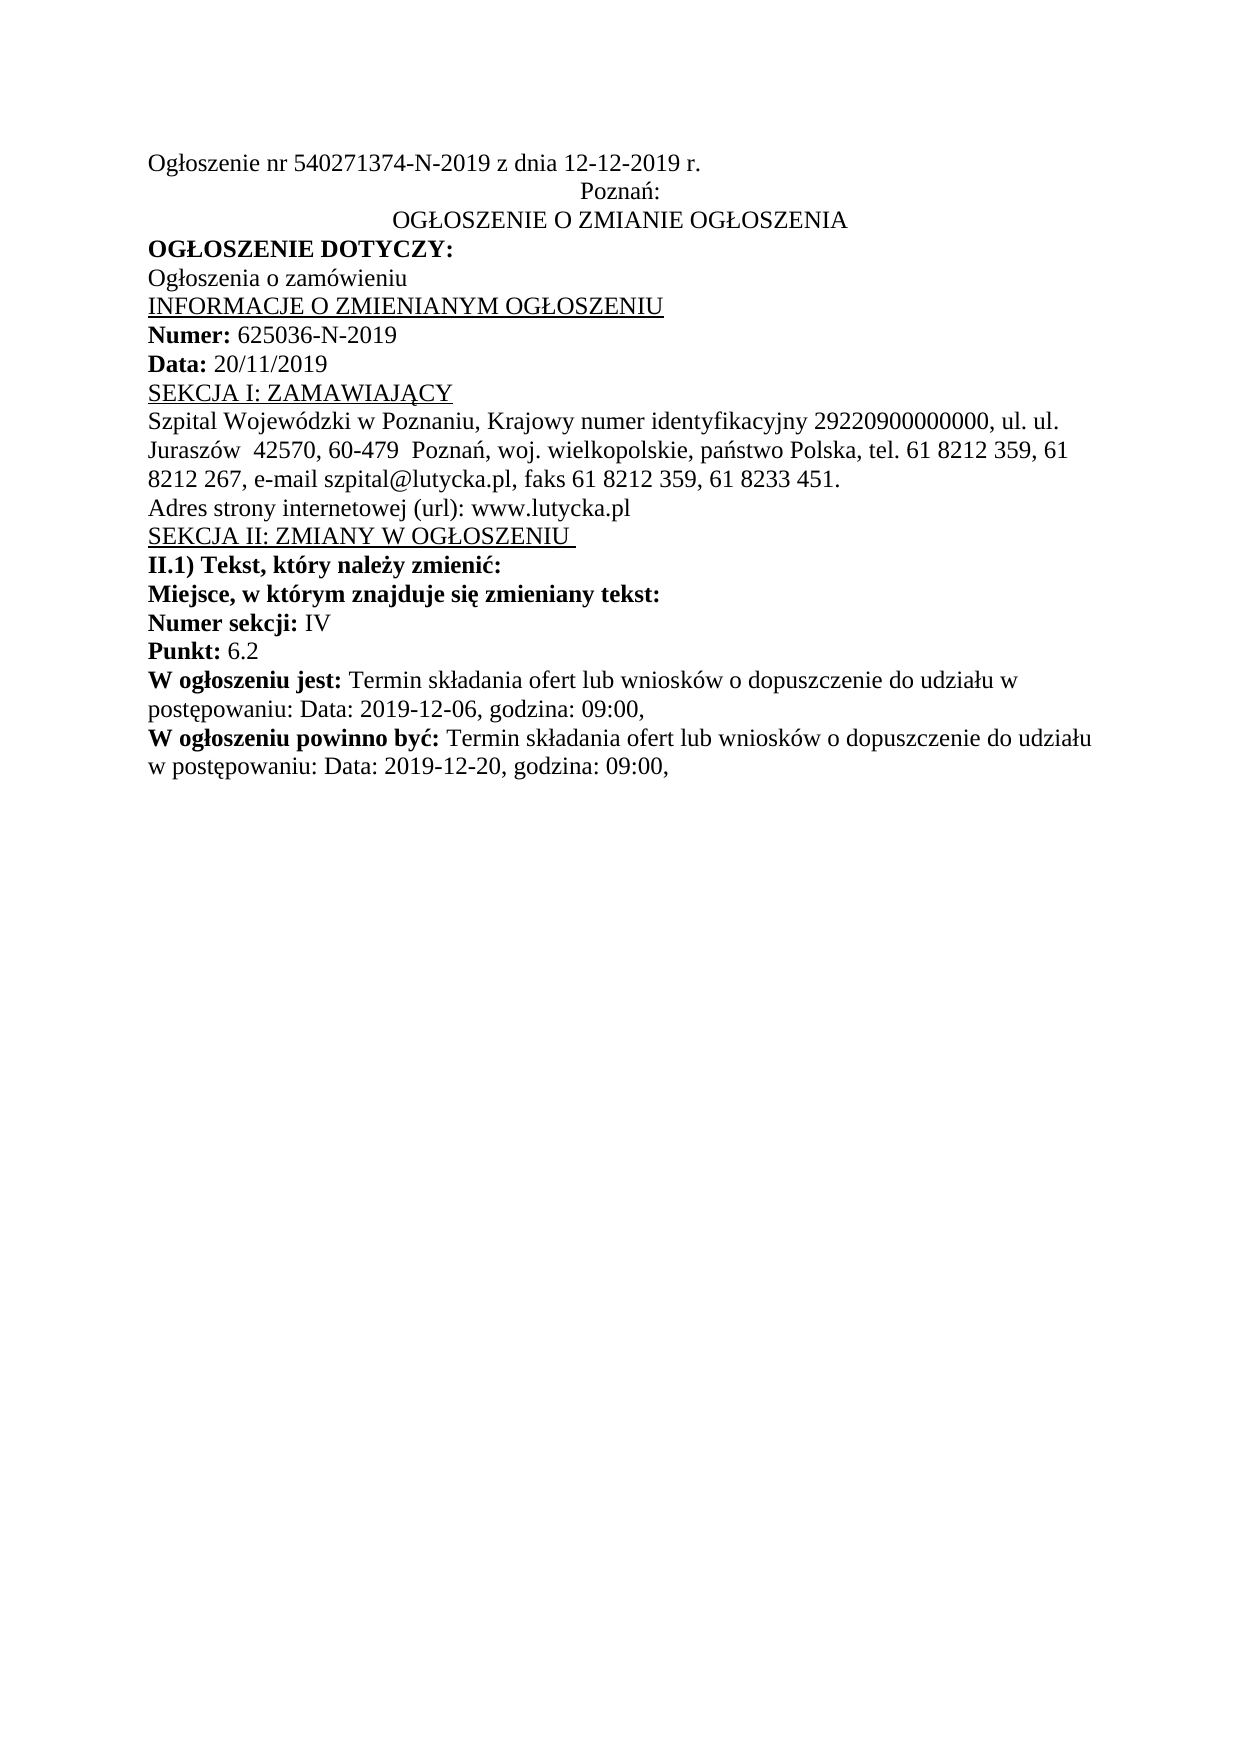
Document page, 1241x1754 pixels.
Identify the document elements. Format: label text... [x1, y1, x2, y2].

text Szpital Wojewódzki w Poznaniu, Krajowy numer identyfikacyjny 29220900000000, ul. ul. Juraszów 42570, 60-479 Poznań, woj. wielkopolskie, państwo Polska, tel. 61 8212 359, 61 8212 267, e-mail szpital@lutycka.pl, faks 61 8212 359, 61 8233 451. Adres strony internetowej (url): www.lutycka.pl [148, 406, 1093, 521]
text Ogłoszenie nr 540271374-N-2019 z dnia 12-12-2019 r. [148, 148, 1093, 176]
text Ogłoszenia o zamówieniu [148, 263, 1093, 291]
text Miejsce, w którym znajduje się zmieniany tekst: Numer sekcji: IV Punkt: 6.2 W ogłoszeniu jest: Termin składania ofert lub wniosków o dopuszczenie do udziału w postępowaniu: Data: 2019-12-06, godzina: 09:00, W ogłoszeniu powinno być: Termin składania ofert lub wniosków o dopuszczenie do udziału w postępowaniu: Data: 2019-12-20, godzina: 09:00, [148, 579, 1093, 780]
text SEKCJA II: ZMIANY W OGŁOSZENIU [148, 521, 1093, 550]
text II.1) Tekst, który należy zmienić: [148, 550, 1093, 579]
text Poznań: OGŁOSZENIE O ZMIANIE OGŁOSZENIA [148, 176, 1093, 234]
text OGŁOSZENIE DOTYCZY: [148, 234, 1093, 263]
text Numer: 625036-N-2019 Data: 20/11/2019 [148, 320, 1093, 378]
text SEKCJA I: ZAMAWIAJĄCY [148, 378, 1093, 406]
text INFORMACJE O ZMIENIANYM OGŁOSZENIU [148, 291, 1093, 320]
